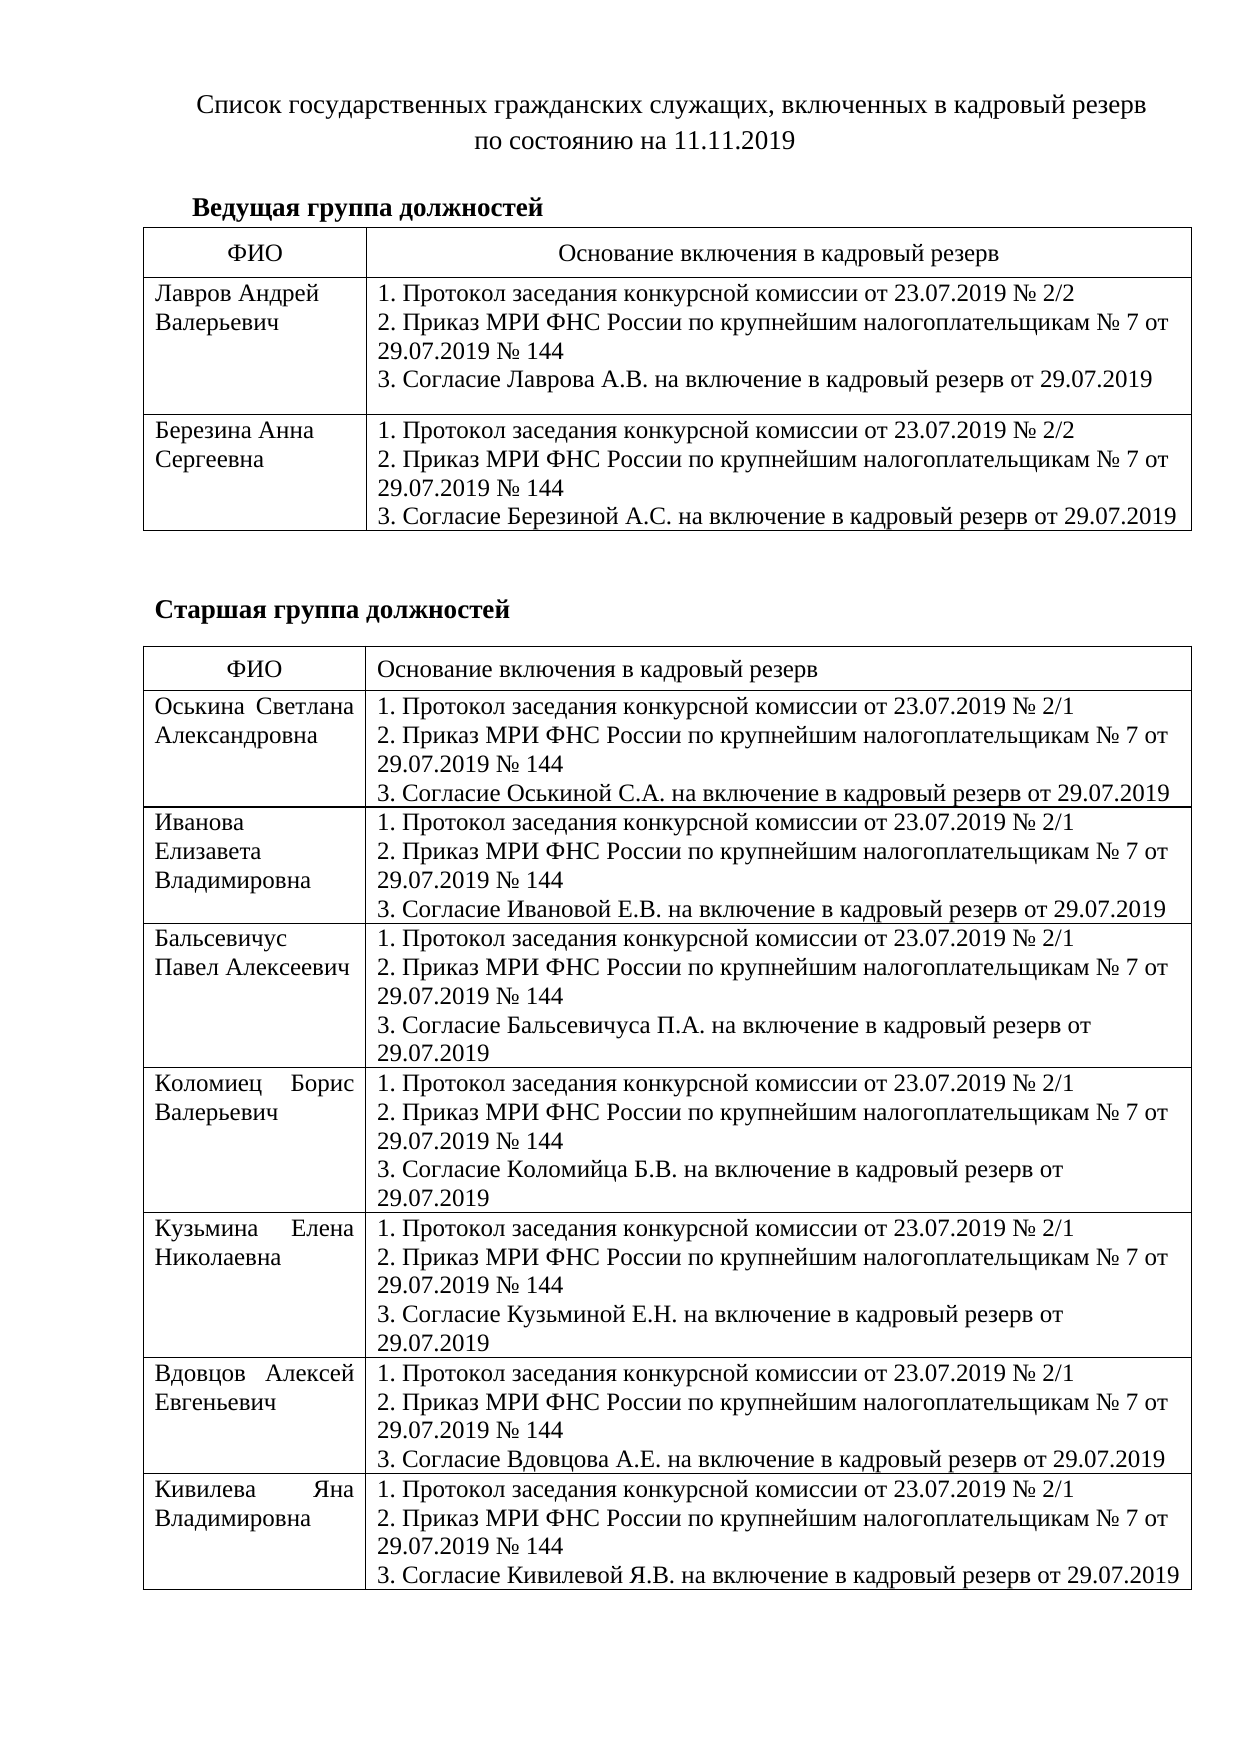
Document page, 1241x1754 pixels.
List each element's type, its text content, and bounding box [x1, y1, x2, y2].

table_cell Бальсевичус Павел Алексеевич [144, 924, 365, 1067]
table_cell 1. Протокол заседания конкурсной комиссии от 23.07.2019 № 2/1 2. Приказ МРИ ФНС России по крупнейшим налогоплательщикам № 7 от 29.07.2019 № 144 3. Согласие Оськиной С.А. на включение в кадровый резерв от 29.07.2019 [366, 691, 1191, 806]
table_cell Оськина Светлана Александровна [144, 691, 365, 806]
table_header ФИО [144, 228, 366, 277]
table_cell Кузьмина Елена Николаевна [144, 1213, 365, 1357]
table_cell 1. Протокол заседания конкурсной комиссии от 23.07.2019 № 2/1 2. Приказ МРИ ФНС России по крупнейшим налогоплательщикам № 7 от 29.07.2019 № 144 3. Согласие Ивановой Е.В. на включение в кадровый резерв от 29.07.2019 [366, 808, 1191, 922]
table_cell ФИО [144, 647, 365, 690]
table_cell 1. Протокол заседания конкурсной комиссии от 23.07.2019 № 2/1 2. Приказ МРИ ФНС России по крупнейшим налогоплательщикам № 7 от 29.07.2019 № 144 3. Согласие Бальсевичуса П.А. на включение в кадровый резерв от 29.07.2019 [366, 924, 1191, 1067]
table_cell 1. Протокол заседания конкурсной комиссии от 23.07.2019 № 2/1 2. Приказ МРИ ФНС России по крупнейшим налогоплательщикам № 7 от 29.07.2019 № 144 3. Согласие Вдовцова А.Е. на включение в кадровый резерв от 29.07.2019 [366, 1358, 1191, 1473]
table_cell 1. Протокол заседания конкурсной комиссии от 23.07.2019 № 2/1 2. Приказ МРИ ФНС России по крупнейшим налогоплательщикам № 7 от 29.07.2019 № 144 3. Согласие Кузьминой Е.Н. на включение в кадровый резерв от 29.07.2019 [366, 1213, 1191, 1357]
text Список государственных гражданских служащих, включенных в кадровый резерв по состоянию на 11.11.2019 [118, 89, 1152, 156]
table_cell 1. Протокол заседания конкурсной комиссии от 23.07.2019 № 2/1 2. Приказ МРИ ФНС России по крупнейшим налогоплательщикам № 7 от 29.07.2019 № 144 3. Согласие Коломийца Б.В. на включение в кадровый резерв от 29.07.2019 [366, 1068, 1191, 1212]
table_cell 1. Протокол заседания конкурсной комиссии от 23.07.2019 № 2/2 2. Приказ МРИ ФНС России по крупнейшим налогоплательщикам № 7 от 29.07.2019 № 144 3. Согласие Лаврова А.В. на включение в кадровый резерв от 29.07.2019 [367, 278, 1191, 414]
text Ведущая группа должностей [118, 191, 1152, 222]
table_cell Кивилева Яна Владимировна [144, 1474, 365, 1589]
table_cell Коломиец Борис Валерьевич [144, 1068, 365, 1212]
table_cell Березина Анна Сергеевна [144, 415, 366, 530]
table_header Основание включения в кадровый резерв [367, 228, 1191, 277]
table_header Старшая группа должностей [143, 594, 1191, 646]
table_cell 1. Протокол заседания конкурсной комиссии от 23.07.2019 № 2/2 2. Приказ МРИ ФНС России по крупнейшим налогоплательщикам № 7 от 29.07.2019 № 144 3. Согласие Березиной А.С. на включение в кадровый резерв от 29.07.2019 [367, 415, 1191, 530]
table_cell Основание включения в кадровый резерв [366, 647, 1191, 690]
table_cell Вдовцов Алексей Евгеньевич [144, 1358, 365, 1473]
table_cell Иванова Елизавета Владимировна [144, 808, 365, 922]
table_cell 1. Протокол заседания конкурсной комиссии от 23.07.2019 № 2/1 2. Приказ МРИ ФНС России по крупнейшим налогоплательщикам № 7 от 29.07.2019 № 144 3. Согласие Кивилевой Я.В. на включение в кадровый резерв от 29.07.2019 [366, 1474, 1191, 1589]
table_cell Лавров Андрей Валерьевич [144, 278, 366, 414]
